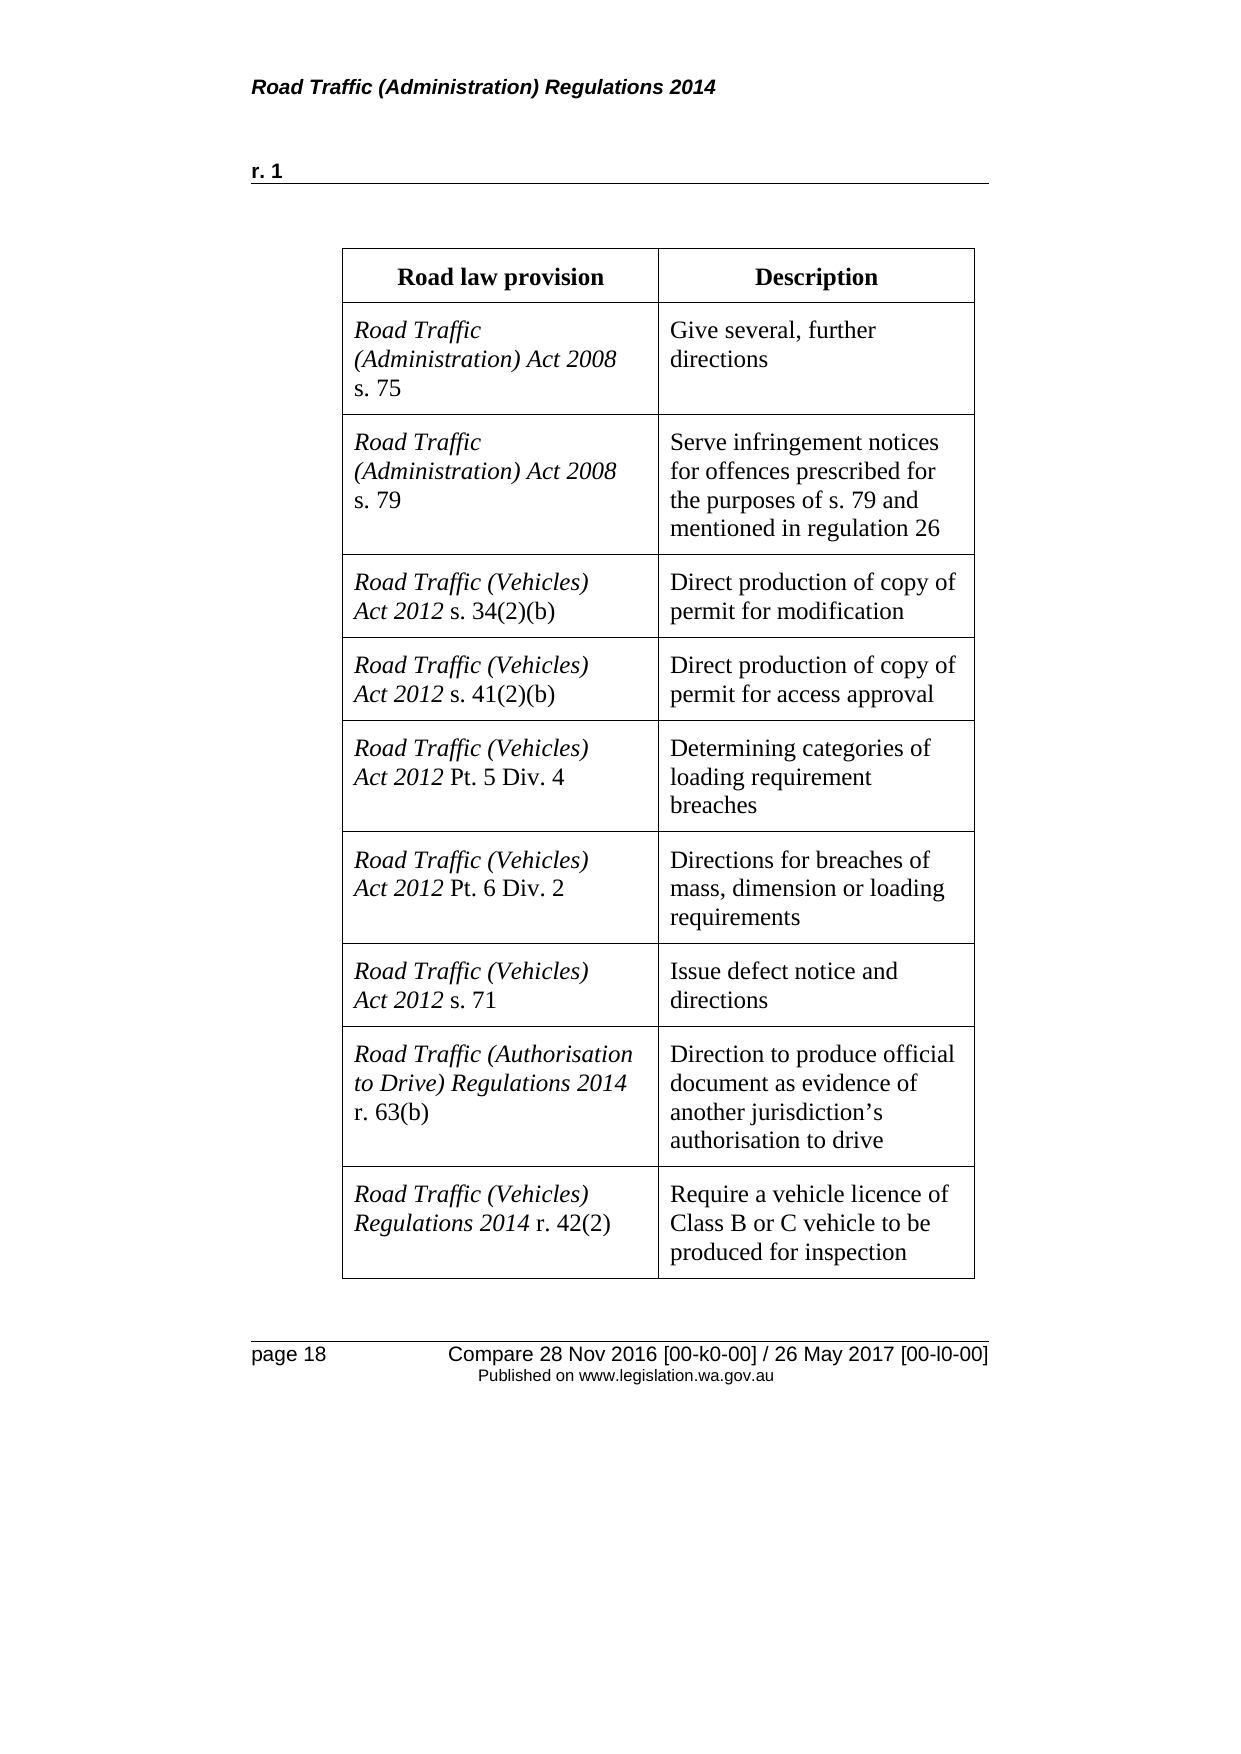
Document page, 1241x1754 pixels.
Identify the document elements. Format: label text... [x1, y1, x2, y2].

table_cell Road Traffic (Administration) Act 2008 s. 75 [343, 303, 658, 414]
table_cell Road Traffic (Vehicles) Act 2012 Pt. 6 Div. 2 [343, 832, 658, 943]
table_cell Serve infringement notices for offences prescribed for the purposes of s. 79 and mentioned in regulation 26 [659, 415, 974, 554]
table_header Description [659, 249, 974, 302]
table_cell Road Traffic (Vehicles) Act 2012 s. 34(2)(b) [343, 555, 658, 637]
table_cell Road Traffic (Vehicles) Regulations 2014 r. 42(2) [343, 1167, 658, 1277]
table_cell Direct production of copy of permit for access approval [659, 638, 974, 719]
table_header Road law provision [343, 249, 658, 302]
table_cell Road Traffic (Authorisation to Drive) Regulations 2014 r. 63(b) [343, 1027, 658, 1166]
table_cell Road Traffic (Vehicles) Act 2012 Pt. 5 Div. 4 [343, 721, 658, 831]
table_cell Determining categories of loading requirement breaches [659, 721, 974, 831]
table_cell Directions for breaches of mass, dimension or loading requirements [659, 832, 974, 943]
table_cell Road Traffic (Vehicles) Act 2012 s. 71 [343, 944, 658, 1026]
table_cell Direction to produce official document as evidence of another jurisdiction’s authorisation to drive [659, 1027, 974, 1166]
table_cell Direct production of copy of permit for modification [659, 555, 974, 637]
table_cell Require a vehicle licence of Class B or C vehicle to be produced for inspection [659, 1167, 974, 1277]
table_cell Give several, further directions [659, 303, 974, 414]
table_cell Road Traffic (Administration) Act 2008 s. 79 [343, 415, 658, 554]
table_cell Road Traffic (Vehicles) Act 2012 s. 41(2)(b) [343, 638, 658, 719]
table_cell Issue defect notice and directions [659, 944, 974, 1026]
